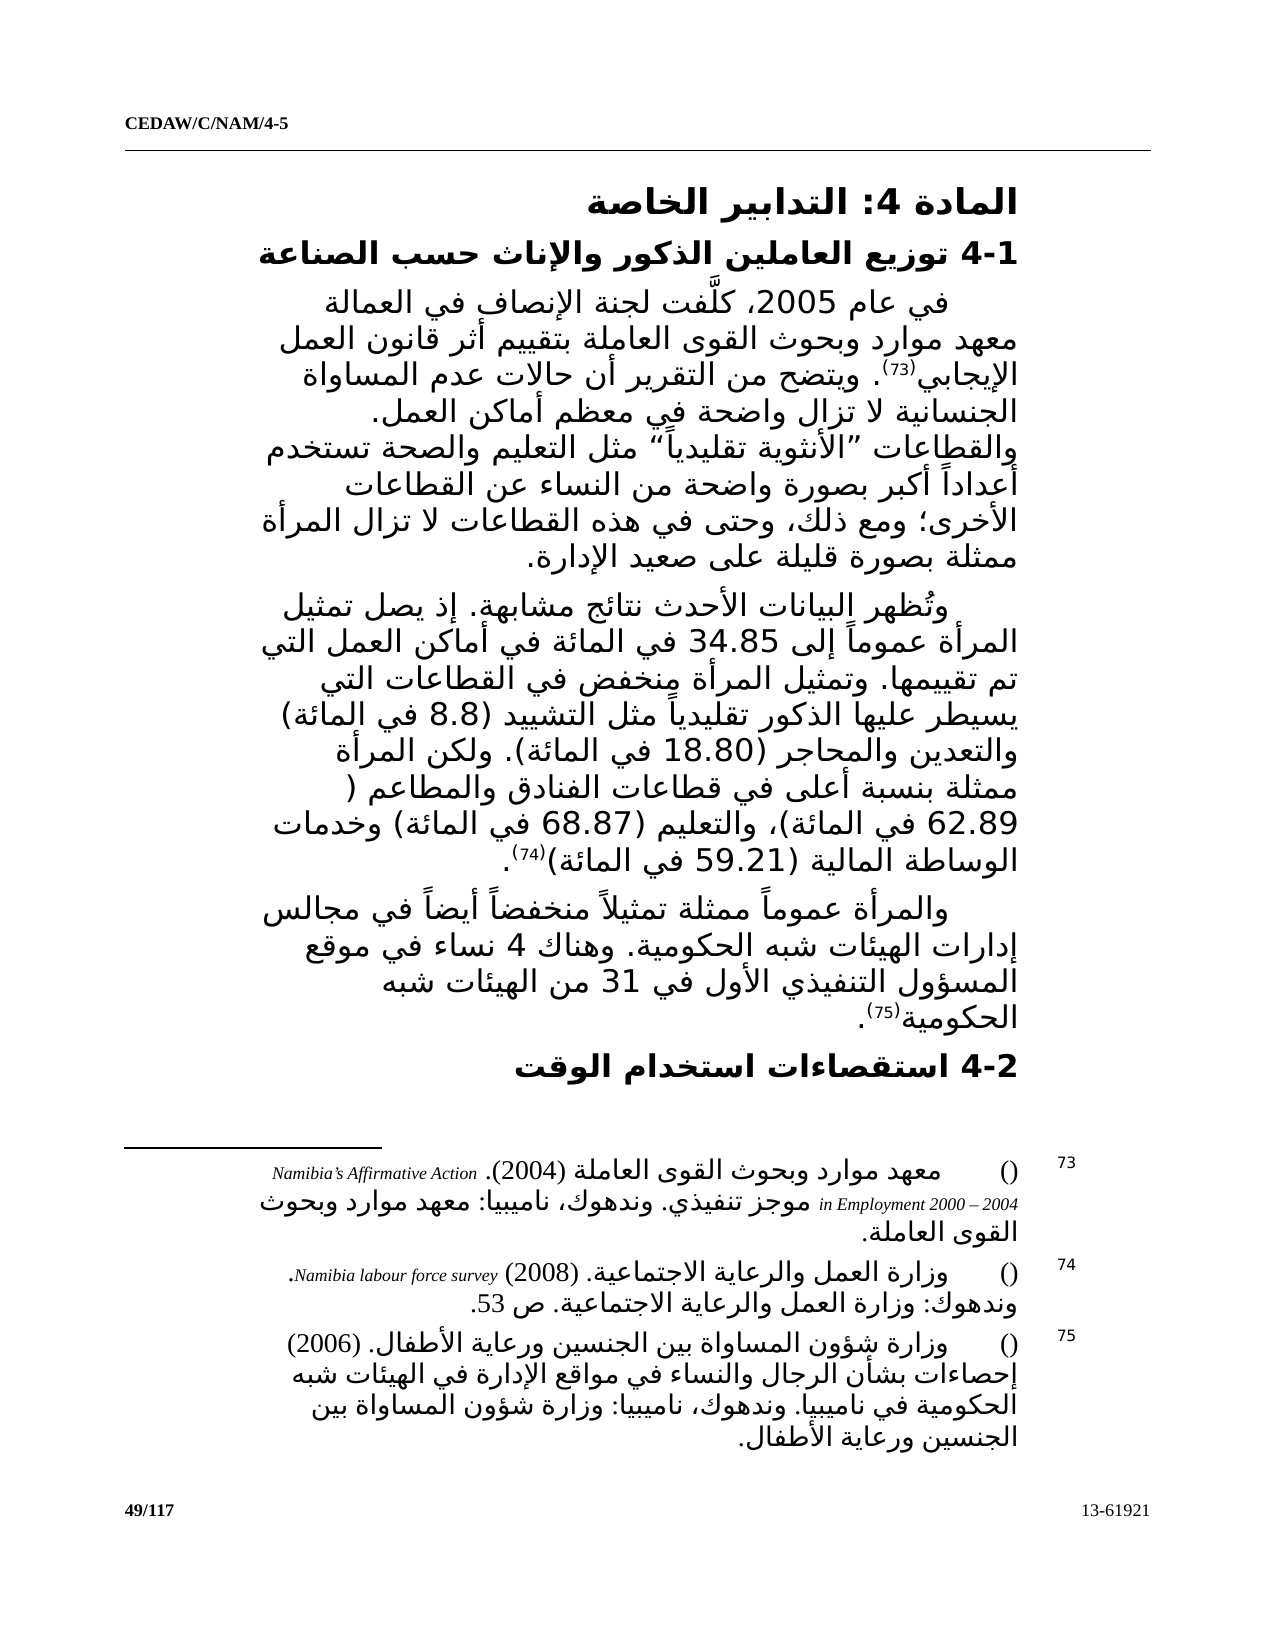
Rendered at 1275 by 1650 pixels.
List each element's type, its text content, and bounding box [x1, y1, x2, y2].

text المادة 4: التدابير الخاصة [256, 181, 1019, 223]
text 4-1 توزيع العاملين الذكور والإناث حسب الصناعة [256, 235, 1019, 272]
text في عام 2005، كلَّفت لجنة الإنصاف في العمالة معهد موارد وبحوث القوى العاملة بتقييم أثر قانون العمل الإيجابي(). ويتضح من التقرير أن حالات عدم المساواة الجنسانية لا تزال واضحة في معظم أماكن العمل. والقطاعات ”الأنثوية تقليدياً“ مثل التعليم والصحة تستخدم أعداداً أكبر بصورة واضحة من النساء عن القطاعات الأخرى؛ ومع ذلك، وحتى في هذه القطاعات لا تزال المرأة ممثلة بصورة قليلة على صعيد الإدارة. [256, 284, 1019, 575]
text 4-2 استقصاءات استخدام الوقت [256, 1049, 1019, 1085]
text وتُظهر البيانات الأحدث نتائج مشابهة. إذ يصل تمثيل المرأة عموماً إلى 34.85 في المائة في أماكن العمل التي تم تقييمها. وتمثيل المرأة منخفض في القطاعات التي يسيطر عليها الذكور تقليدياً مثل التشييد (8.8 في المائة) والتعدين والمحاجر (18.80 في المائة). ولكن المرأة ممثلة بنسبة أعلى في قطاعات الفنادق والمطاعم (62.89 في المائة)، والتعليم (68.87 في المائة) وخدمات الوساطة المالية (59.21 في المائة)(). [256, 587, 1019, 878]
text والمرأة عموماً ممثلة تمثيلاً منخفضاً أيضاً في مجالس إدارات الهيئات شبه الحكومية. وهناك 4 نساء في موقع المسؤول التنفيذي الأول في 31 من الهيئات شبه الحكومية(). [256, 891, 1019, 1036]
